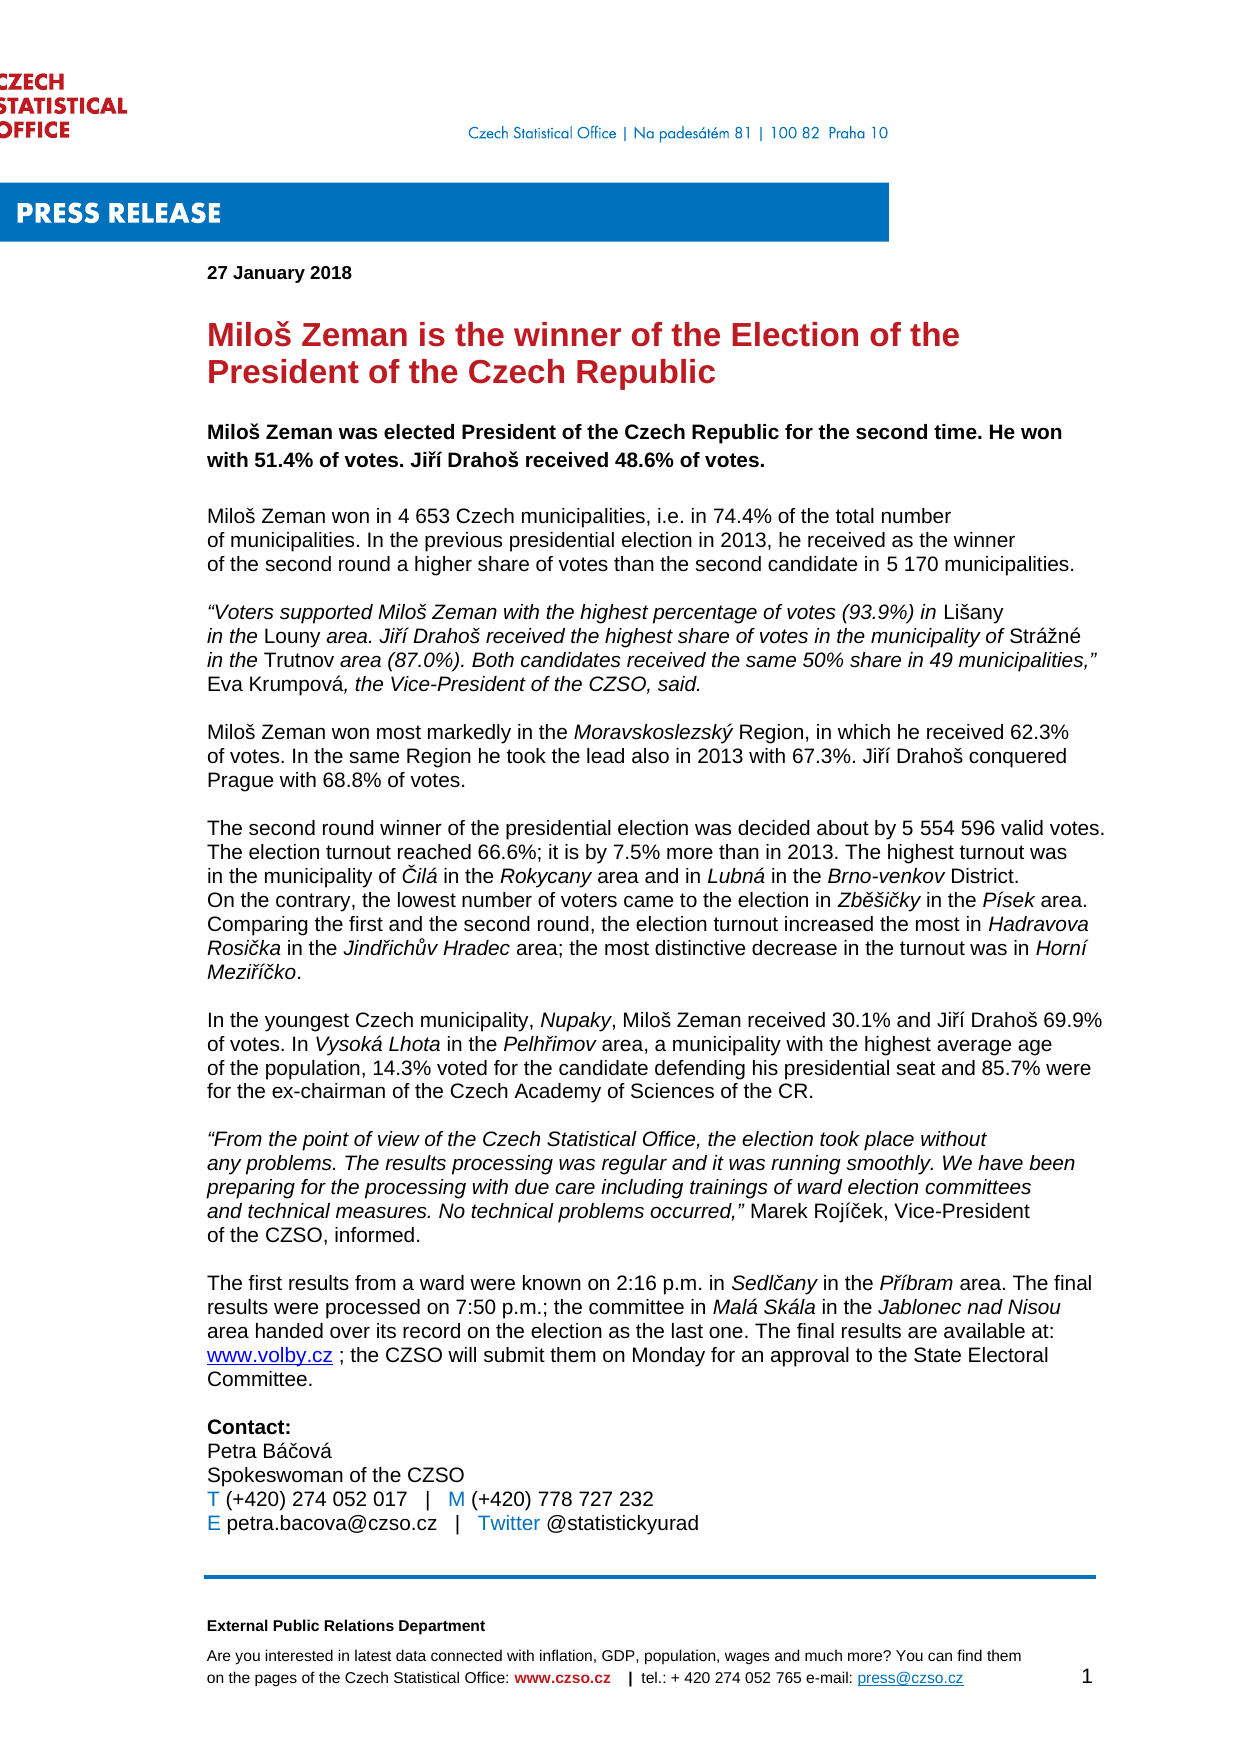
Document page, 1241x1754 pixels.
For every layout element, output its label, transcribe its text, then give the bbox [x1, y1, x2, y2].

text The first results from a ward were known on 2:16 p.m. in Sedlčany in the Příbram area. The final results were processed on 7:50 p.m.; the committee in Malá Skála in the Jablonec nad Nisou area handed over its record on the election as the last one. The final results are available at: www.volby.cz ; the CZSO will submit them on Monday for an approval to the State Electoral Committee. [207, 1271, 1107, 1391]
text Miloš Zeman won in 4 653 Czech municipalities, i.e. in 74.4% of the total number of municipalities. In the previous presidential election in 2013, he received as the winner of the second round a higher share of votes than the second candidate in 5 170 municipalities. [207, 504, 1107, 576]
text Miloš Zeman was elected President of the Czech Republic for the second time. He won with 51.4% of votes. Jiří Drahoš received 48.6% of votes. [207, 420, 1092, 472]
text The second round winner of the presidential election was decided about by 5 554 596 valid votes. The election turnout reached 66.6%; it is by 7.5% more than in 2013. The highest turnout was in the municipality of Čilá in the Rokycany area and in Lubná in the Brno-venkov District. On the contrary, the lowest number of voters came to the election in Zběšičky in the Písek area. Comparing the first and the second round, the election turnout increased the most in Hadravova Rosička in the Jindřichův Hradec area; the most distinctive decrease in the turnout was in Horní Meziříčko. [207, 816, 1107, 983]
text T (+420) 274 052 017 | M (+420) 778 727 232 [207, 1487, 1166, 1511]
text E petra.bacova@czso.cz | Twitter @statistickyurad [207, 1511, 1092, 1534]
text In the youngest Czech municipality, Nupaky, Miloš Zeman received 30.1% and Jiří Drahoš 69.9% of votes. In Vysoká Lhota in the Pelhřimov area, a municipality with the highest average age of the population, 14.3% voted for the candidate defending his presidential seat and 85.7% were for the ex-chairman of the Czech Academy of Sciences of the CR. [207, 1007, 1107, 1103]
text Petra Báčová [207, 1439, 1166, 1463]
text 27 January 2018 [207, 262, 1092, 283]
text Contact: [207, 1415, 1166, 1439]
text “From the point of view of the Czech Statistical Office, the election took place without any problems. The results processing was regular and it was running smoothly. We have been preparing for the processing with due care including trainings of ward election committees and technical measures. No technical problems occurred,” Marek Rojíček, Vice-President of the CZSO, informed. [207, 1127, 1107, 1247]
text Spokeswoman of the CZSO [207, 1463, 1166, 1487]
text “Voters supported Miloš Zeman with the highest percentage of votes (93.9%) in Lišany in the Louny area. Jiří Drahoš received the highest share of votes in the municipality of Strážné in the Trutnov area (87.0%). Both candidates received the same 50% share in 49 municipalities,” Eva Krumpová, the Vice-President of the CZSO, said. [207, 600, 1107, 696]
text Miloš Zeman won most markedly in the Moravskoslezský Region, in which he received 62.3% of votes. In the same Region he took the lead also in 2013 with 67.3%. Jiří Drahoš conquered Prague with 68.8% of votes. [207, 720, 1107, 792]
title Miloš Zeman is the winner of the Election of the President of the Czech Republic [207, 316, 1092, 391]
